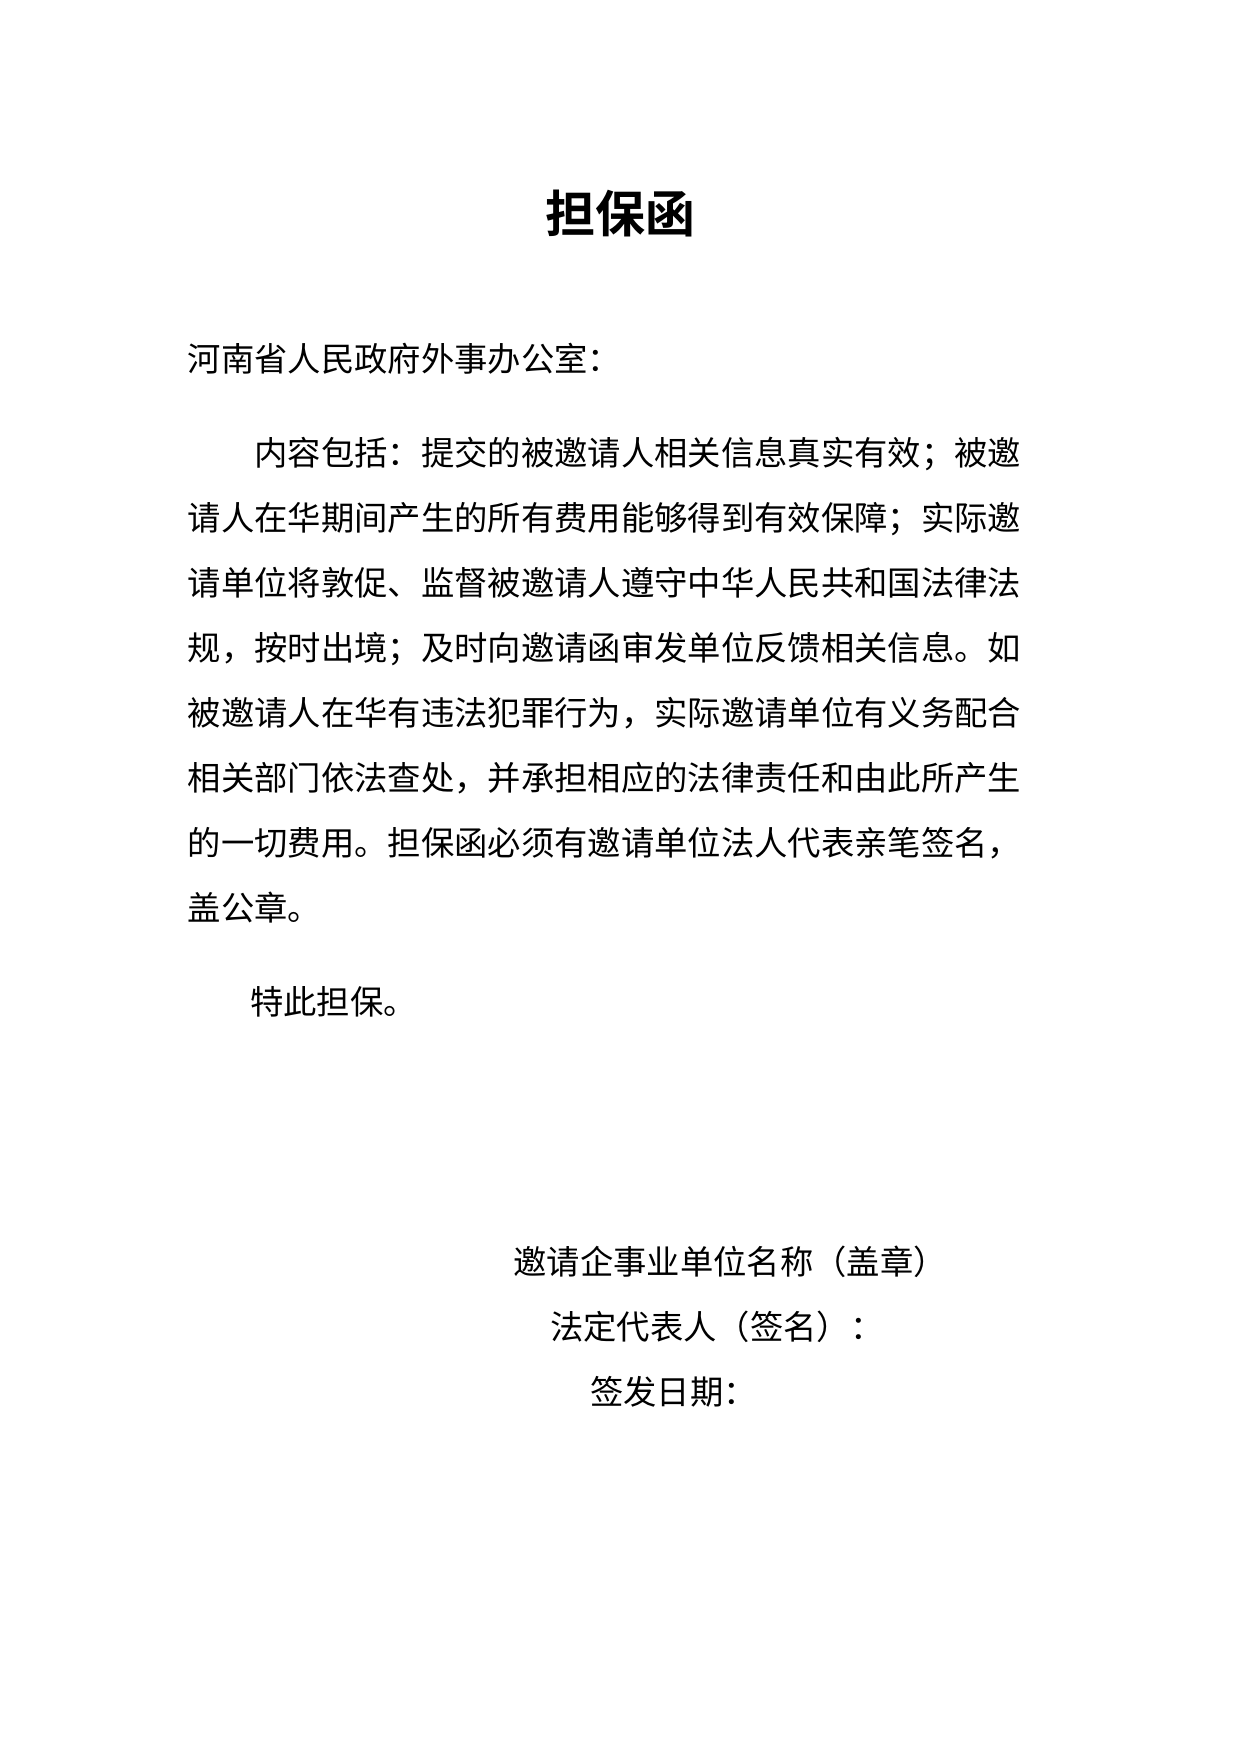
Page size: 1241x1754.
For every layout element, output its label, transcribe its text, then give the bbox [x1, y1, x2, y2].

text 河南省人民政府外事办公室： [187, 324, 1053, 389]
text 邀请企事业单位名称（盖章） [187, 1228, 1053, 1293]
text 内容包括：提交的被邀请人相关信息真实有效；被邀请人在华期间产生的所有费用能够得到有效保障；实际邀请单位将敦促、监督被邀请人遵守中华人民共和国法律法规，按时出境；及时向邀请函审发单位反馈相关信息。如被邀请人在华有违法犯罪行为，实际邀请单位有义务配合相关部门依法查处，并承担相应的法律责任和由此所产生的一切费用。担保函必须有邀请单位法人代表亲笔签名，盖公章。 [187, 419, 1053, 939]
text 担保函 [187, 162, 1053, 259]
text 法定代表人（签名）： [187, 1293, 1053, 1358]
text 签发日期： [187, 1358, 1053, 1423]
text 特此担保。 [187, 968, 1053, 1033]
